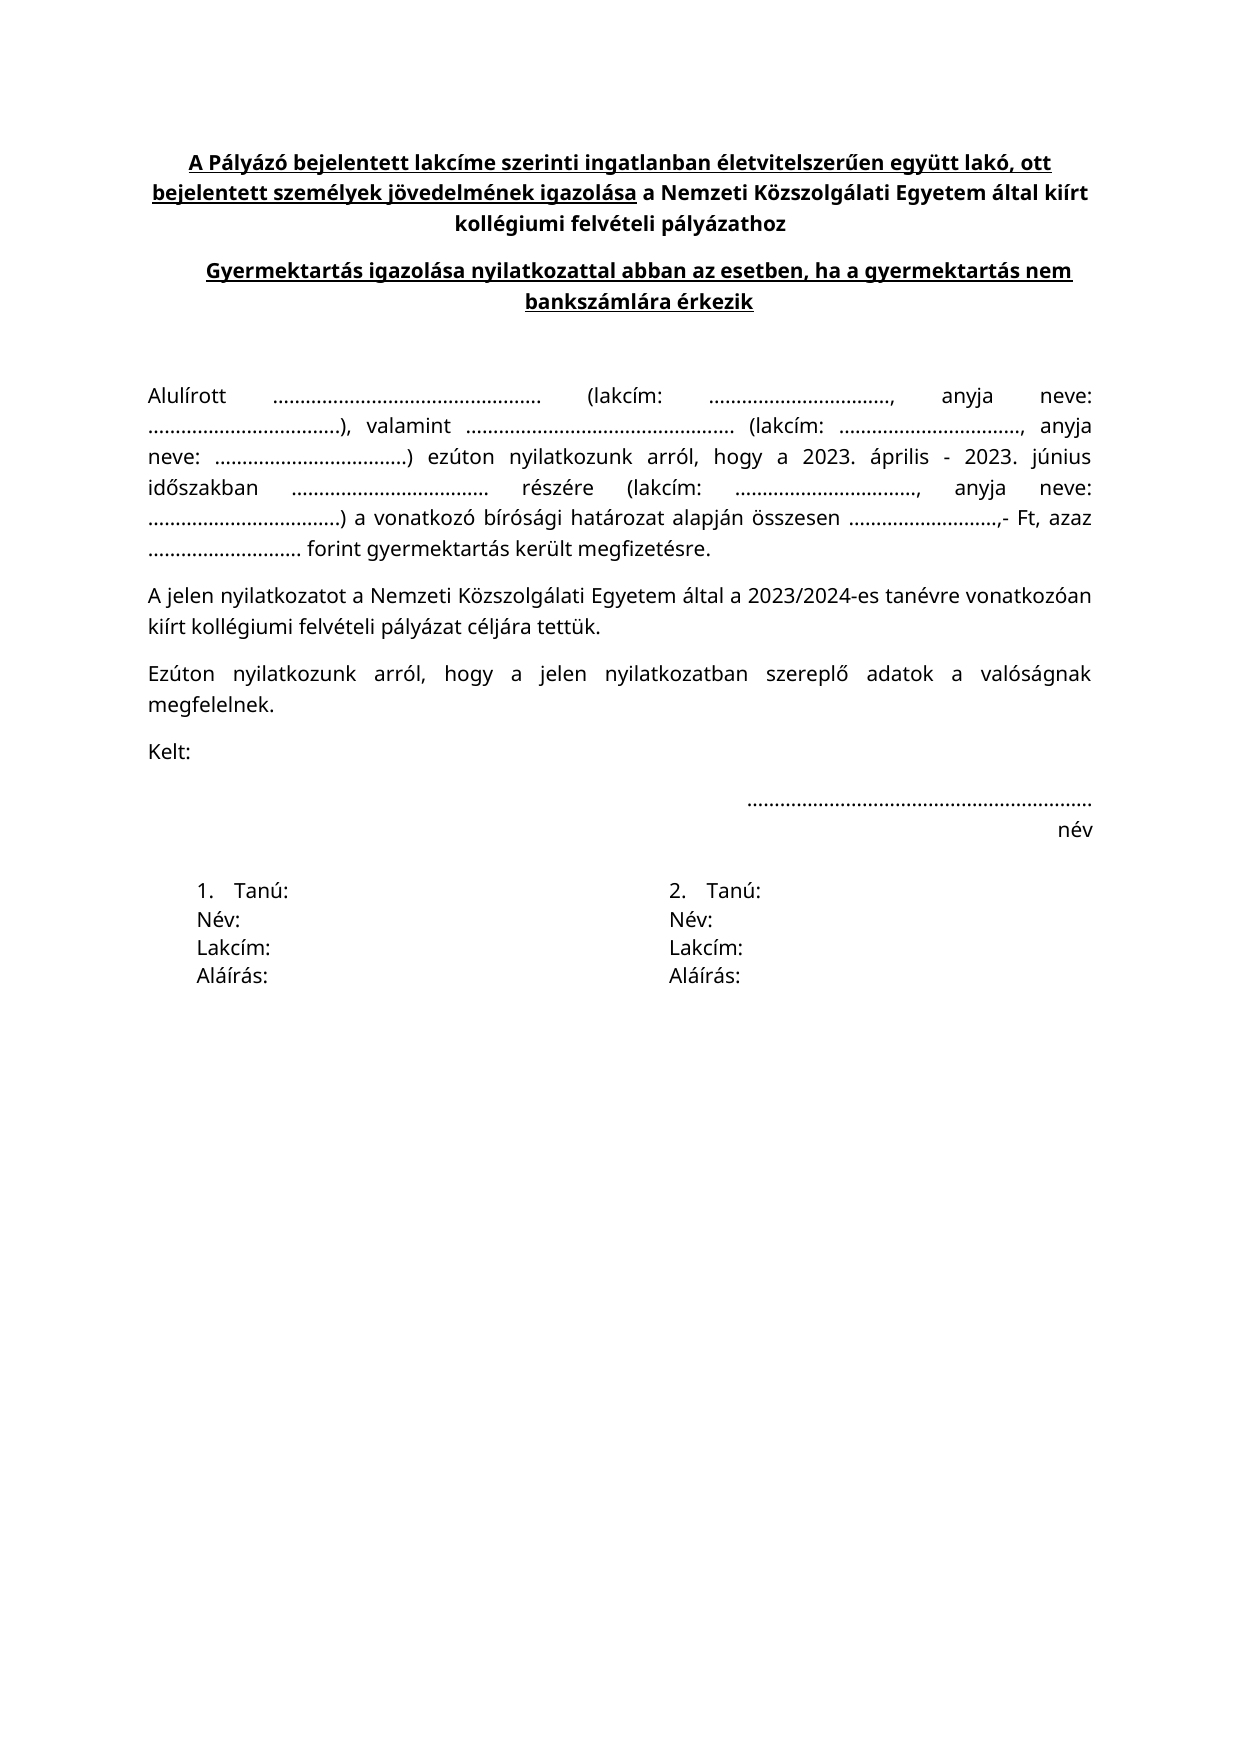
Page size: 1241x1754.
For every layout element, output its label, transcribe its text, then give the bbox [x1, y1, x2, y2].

text Ezúton nyilatkozunk arról, hogy a jelen nyilatkozatban szereplő adatok a valóságnak megfelelnek. [148, 659, 1093, 718]
table_header Tanú: Név: Lakcím: Aláírás: [620, 876, 1093, 1018]
text A jelen nyilatkozatot a Nemzeti Közszolgálati Egyetem által a 2023/2024-es tanévre vonatkozóan kiírt kollégiumi felvételi pályázat céljára tettük. [148, 581, 1093, 640]
text Gyermektartás igazolása nyilatkozattal abban az esetben, ha a gyermektartás nem bankszámlára érkezik [185, 256, 1093, 315]
text A Pályázó bejelentett lakcíme szerinti ingatlanban életvitelszerűen együtt lakó, ott bejelentett személyek jövedelmének igazolása a Nemzeti Közszolgálati Egyetem által kiírt kollégiumi felvételi pályázathoz [148, 148, 1093, 237]
text név [148, 815, 1093, 843]
table_header Tanú: Név: Lakcím: Aláírás: [148, 876, 620, 1018]
text Kelt: [148, 737, 1093, 766]
text Alulírott …………………………………………. (lakcím: ……………………………, anyja neve: ……………………………..), valamint …………………………………………. (lakcím: ……………………………, anyja neve: ……………………………..) ezúton nyilatkozunk arról, hogy a 2023. április - 2023. június időszakban ……………………………… részére (lakcím: ……………………………, anyja neve: ……………………………..) a vonatkozó bírósági határozat alapján összesen ………………………,- Ft, azaz ………………………. forint gyermektartás került megfizetésre. [148, 381, 1093, 562]
text ……………………………………………………… [148, 784, 1093, 813]
